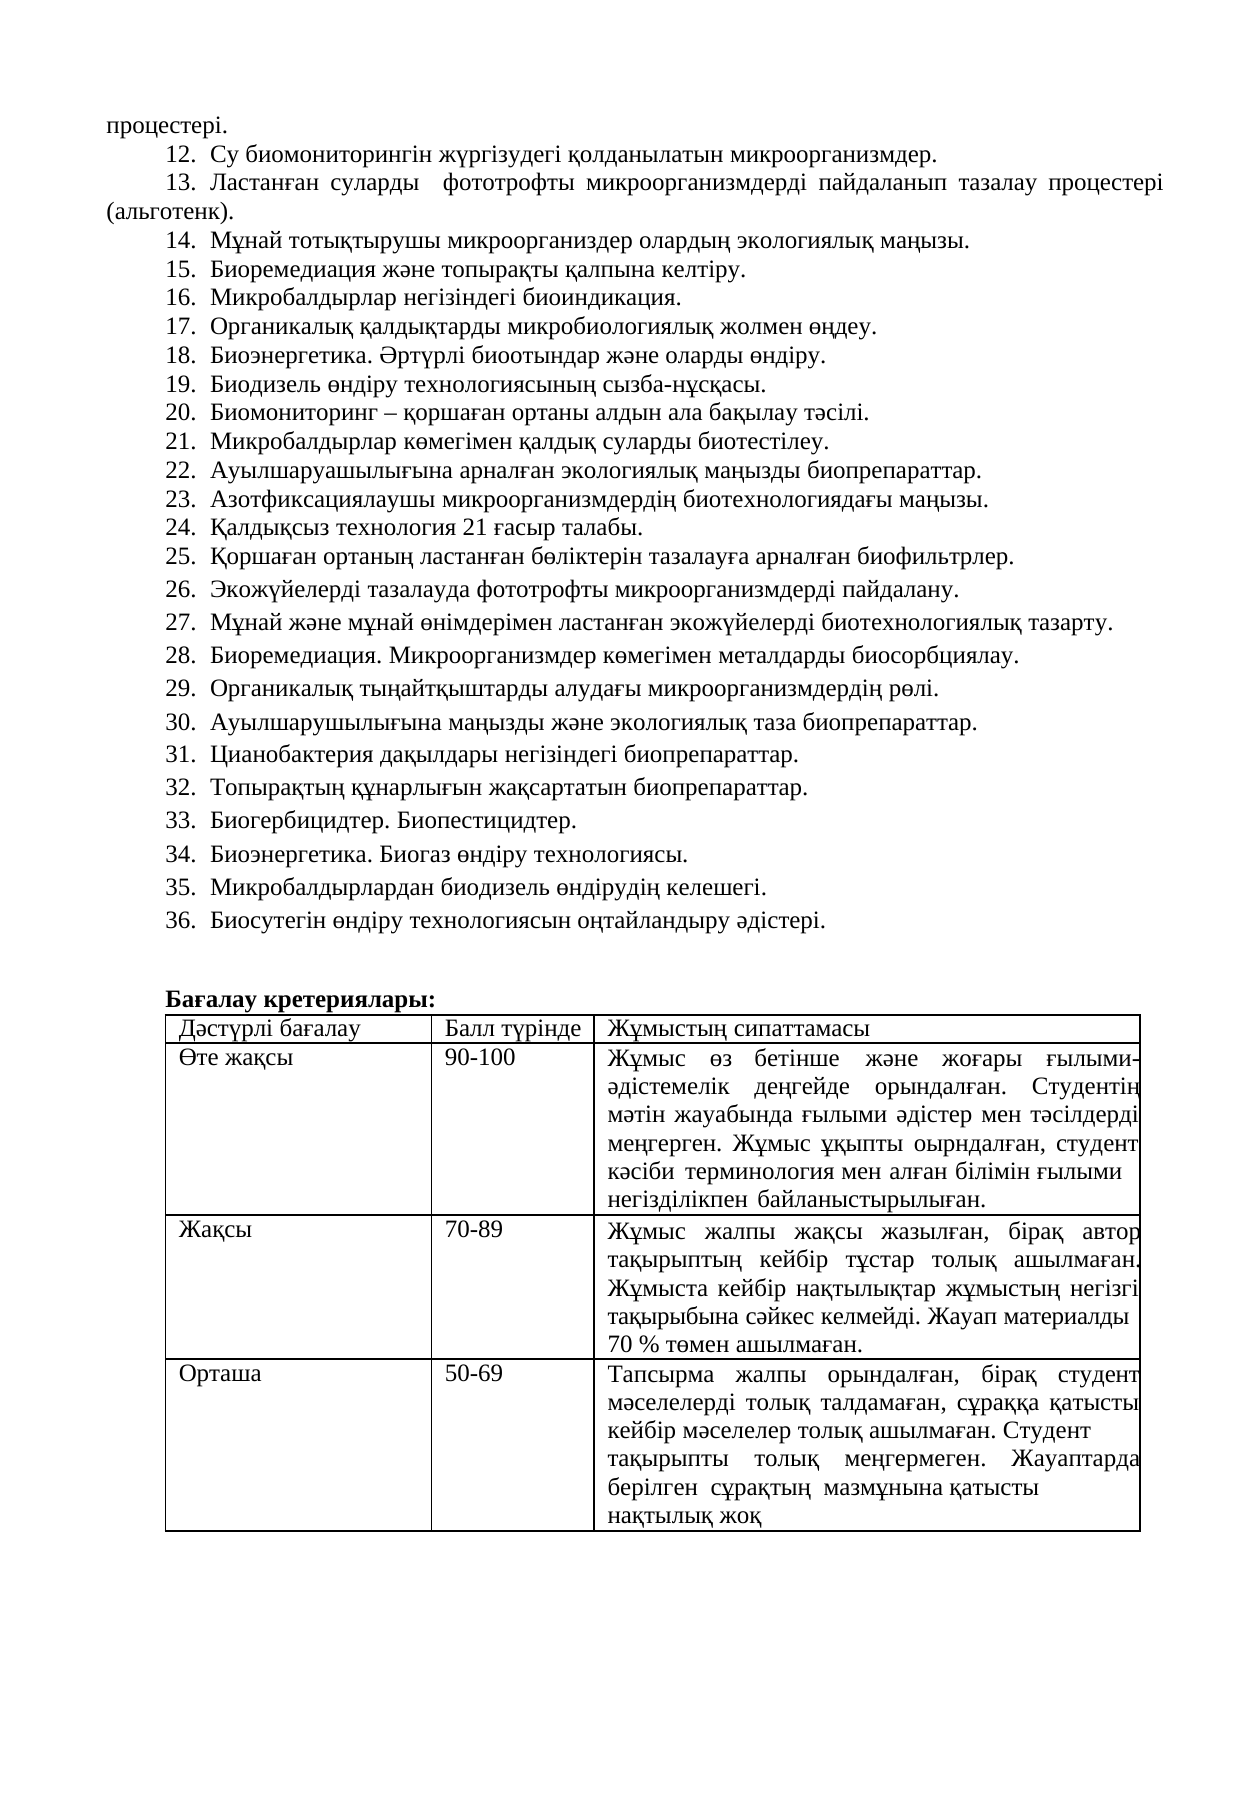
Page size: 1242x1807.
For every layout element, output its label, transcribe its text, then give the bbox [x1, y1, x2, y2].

table_header Жұмыстың сипаттамасы [595, 1016, 1139, 1042]
list Су биомониторингін жүргізудегі қолданылатын микроорганизмдер. [165, 139, 1179, 167]
list Микробалдырлар көмегімен қалдық суларды биотестілеу. [165, 426, 1179, 455]
table_cell 90-100 [432, 1044, 593, 1214]
table_cell Орташа [166, 1360, 431, 1530]
list Ауылшарушылығына маңызды және экологиялық таза биопрепараттар. [165, 707, 1179, 735]
text процестері. [106, 110, 1179, 139]
list Цианобактерия дақылдары негізіндегі биопрепараттар. [165, 739, 1179, 768]
subtitle Бағалау кретериялары: [165, 984, 1179, 1013]
list Топырақтың құнарлығын жақсартатын биопрепараттар. [165, 772, 1179, 801]
list Биоремедиация. Микроорганизмдер көмегімен металдарды биосорбциялау. [165, 640, 1179, 669]
list Биомониторинг – қоршаған ортаны алдын ала бақылау тәсілі. [165, 397, 1179, 426]
list Мұнай тотықтырушы микроорганиздер олардың экологиялық маңызы. [165, 225, 1179, 254]
list Ластанған суларды фототрофты микроорганизмдерді пайдаланып тазалау процестері (альготенк). [106, 167, 1166, 225]
list Мұнай және мұнай өнімдерімен ластанған экожүйелерді биотехнологиялық тазарту. [165, 607, 1179, 636]
list Ауылшаруашылығына арналған экологиялық маңызды биопрепараттар. [165, 455, 1179, 484]
list Органикалық тыңайтқыштарды алудағы микроорганизмдердің рөлі. [165, 673, 1179, 702]
list Микробалдырлардан биодизель өндірудің келешегі. [165, 872, 1179, 901]
list Қоршаған ортаның ластанған бөліктерін тазалауға арналған биофильтрлер. [165, 541, 1179, 570]
table_cell Жақсы [166, 1216, 431, 1358]
table_header Дәстүрлі бағалау [166, 1016, 431, 1042]
table_cell 70-89 [432, 1216, 593, 1358]
list Биогербицидтер. Биопестицидтер. [165, 806, 1179, 834]
table_cell Жұмыс өз бетінше және жоғары ғылыми- әдістемелік деңгейде орындалған. Студентің мәтін жауабында ғылыми әдістер мен тәсілдерді меңгерген. Жұмыс ұқыпты оырндалған, студент кәсіби терминология мен алған білімін ғылыми негізділікпен байланыстырылыған. [595, 1044, 1139, 1214]
table_cell 50-69 [432, 1360, 593, 1530]
list Биоэнергетика. Әртүрлі биоотындар және оларды өндіру. [165, 340, 1179, 369]
table_cell Жұмыс жалпы жақсы жазылған, бірақ автор тақырыптың кейбір тұстар толық ашылмаған. Жұмыста кейбір нақтылықтар жұмыстың негізгі тақырыбына сәйкес келмейді. Жауап материалды 70 % төмен ашылмаған. [595, 1216, 1139, 1358]
list Микробалдырлар негізіндегі биоиндикация. [165, 282, 1179, 311]
list Азотфиксациялаушы микроорганизмдердің биотехнологиядағы маңызы. [165, 484, 1179, 512]
table_cell Өте жақсы [166, 1044, 431, 1214]
list Биоэнергетика. Биогаз өндіру технологиясы. [165, 839, 1179, 868]
list Қалдықсыз технология 21 ғасыр талабы. [165, 512, 1179, 541]
table_header Балл түрінде [432, 1016, 593, 1042]
table_cell Тапсырма жалпы орындалған, бірақ студент мәселелерді толық талдамаған, сұраққа қатысты кейбір мәселелер толық ашылмаған. Студент тақырыпты толық меңгермеген. Жауаптарда берілген сұрақтың мазмұнына қатысты нақтылық жоқ [595, 1360, 1139, 1530]
list Биосутегін өндіру технологиясын оңтайландыру әдістері. [165, 905, 1179, 934]
list Органикалық қалдықтарды микробиологиялық жолмен өңдеу. [165, 311, 1179, 340]
list Экожүйелерді тазалауда фототрофты микроорганизмдерді пайдалану. [165, 574, 1179, 603]
list Биоремедиация және топырақты қалпына келтіру. [165, 254, 1179, 282]
list Биодизель өндіру технологиясының сызба-нұсқасы. [165, 369, 1179, 397]
